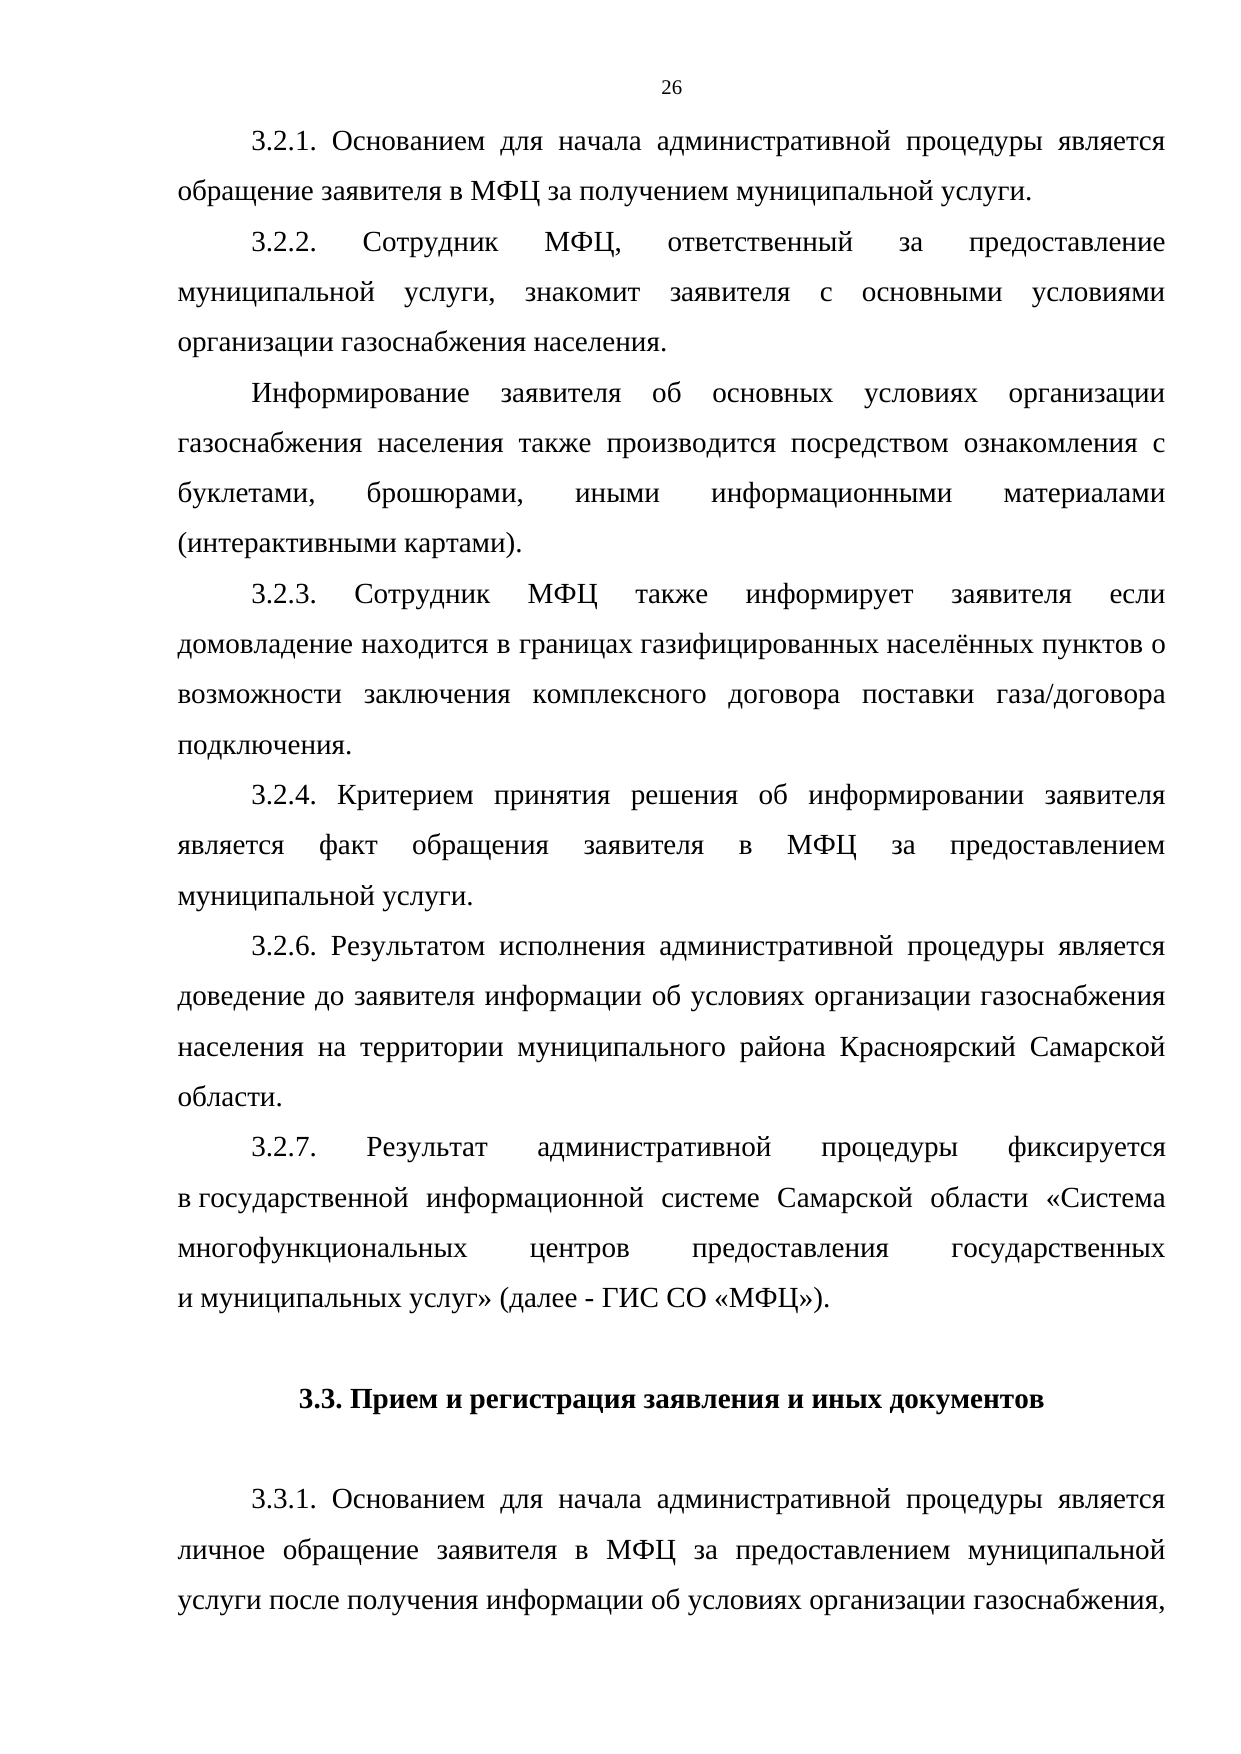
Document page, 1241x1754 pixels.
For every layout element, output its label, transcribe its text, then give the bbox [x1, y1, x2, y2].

text 3.2.6. Результатом исполнения административной процедуры является доведение до заявителя информации об условиях организации газоснабжения населения на территории муниципального района Красноярский Самарской области. [177, 928, 1166, 1113]
text 3.2.1. Основанием для начала административной процедуры является обращение заявителя в МФЦ за получением муниципальной услуги. [177, 123, 1166, 207]
text 3.2.4. Критерием принятия решения об информировании заявителя является факт обращения заявителя в МФЦ за предоставлением муниципальной услуги. [177, 777, 1166, 911]
text 3.2.2. Сотрудник МФЦ, ответственный за предоставление муниципальной услуги, знакомит заявителя с основными условиями организации газоснабжения населения. [177, 224, 1166, 358]
text 3.2.7. Результат административной процедуры фиксируется в государственной информационной системе Самарской области «Система многофункциональных центров предоставления государственных и муниципальных услуг» (далее - ГИС СО «МФЦ»). [177, 1129, 1166, 1314]
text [177, 1482, 1166, 1616]
text 3.3. Прием и регистрация заявления и иных документов [177, 1381, 1166, 1414]
text Информирование заявителя об основных условиях организации газоснабжения населения также производится посредством ознакомления с буклетами, брошюрами, иными информационными материалами (интерактивными картами). [177, 375, 1166, 559]
text 3.2.3. Сотрудник МФЦ также информирует заявителя если домовладение находится в границах газифицированных населённых пунктов о возможности заключения комплексного договора поставки газа/договора подключения. [177, 576, 1166, 760]
